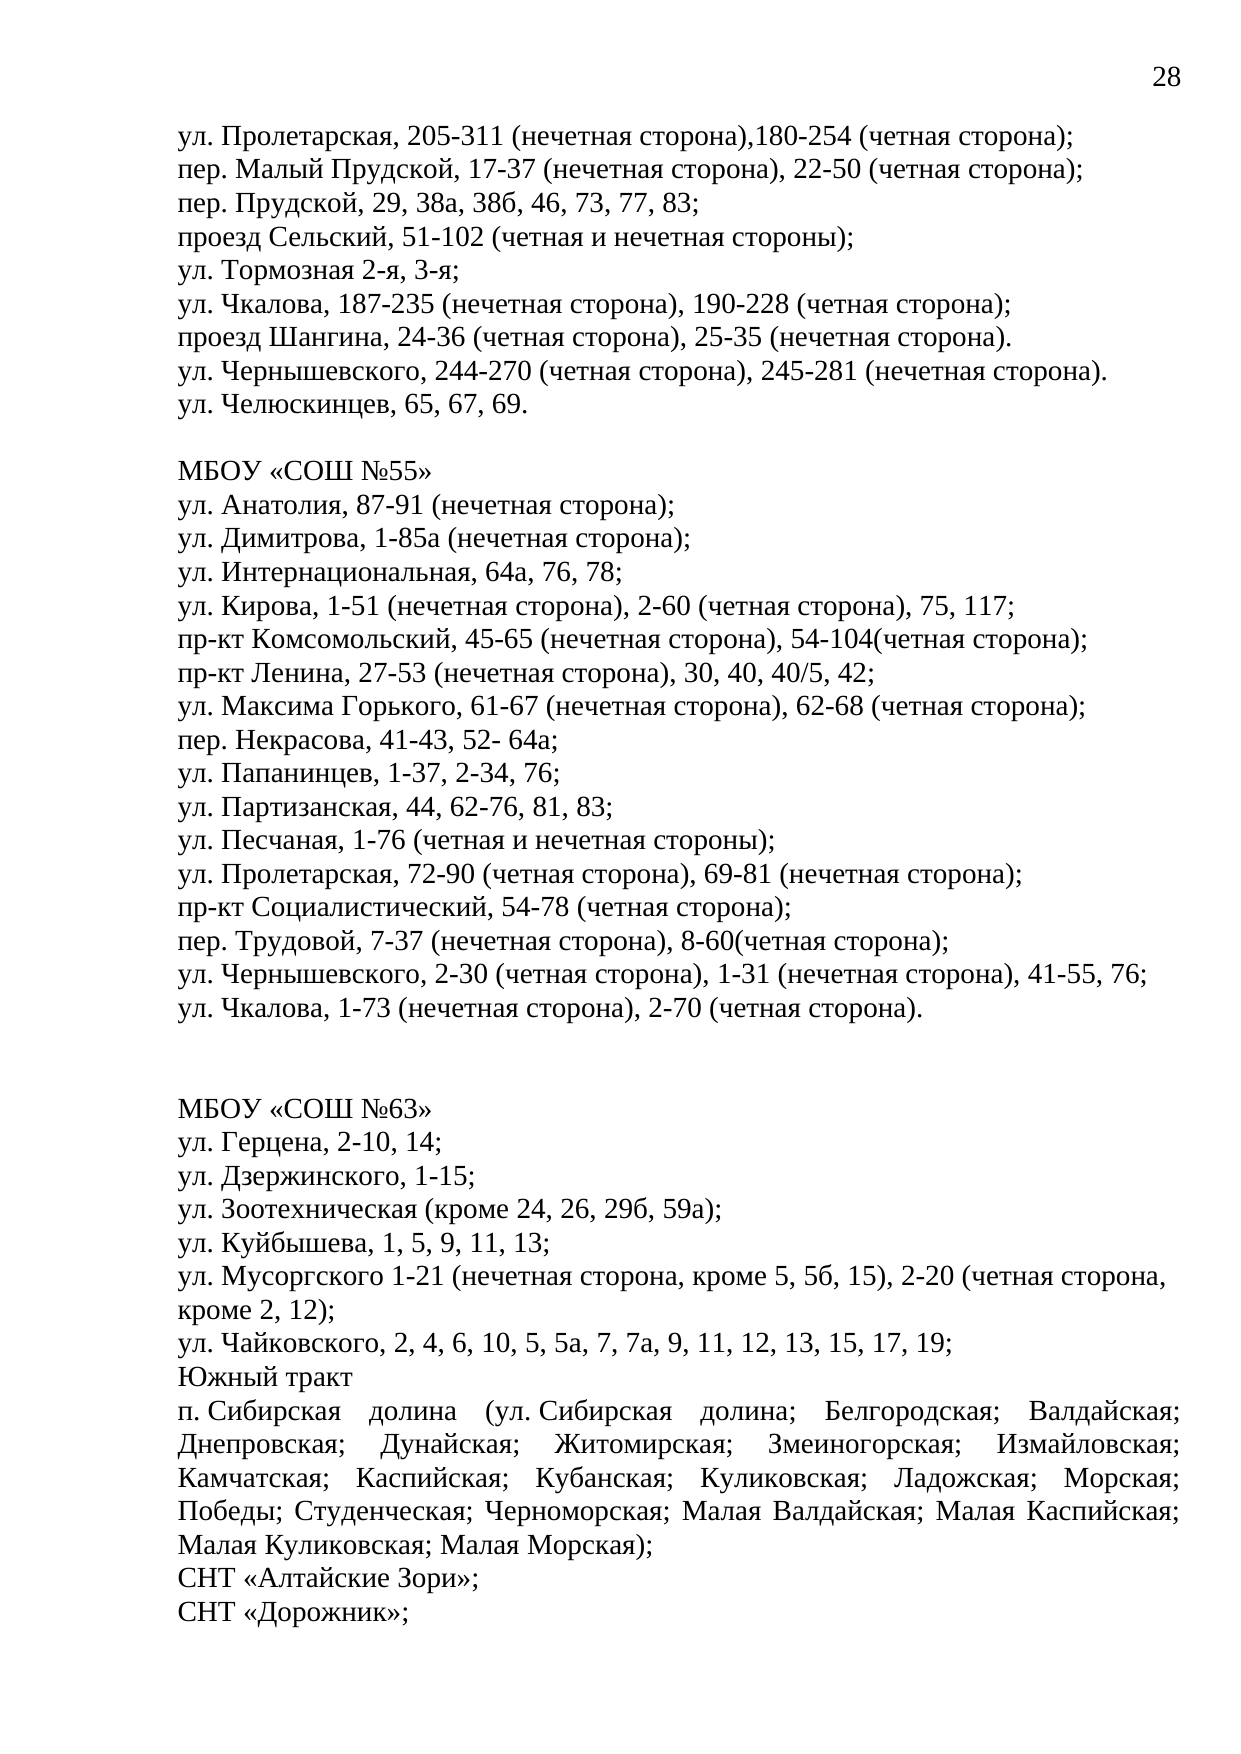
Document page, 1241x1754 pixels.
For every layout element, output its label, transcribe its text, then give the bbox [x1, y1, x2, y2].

text ул. Тормозная 2-я, 3-я; [177, 252, 1181, 286]
text ул. Чкалова, 187-235 (нечетная сторона), 190-228 (четная сторона); [177, 286, 1181, 319]
text ул. Анатолия, 87-91 (нечетная сторона); [177, 487, 1181, 521]
text пер. Некрасова, 41-43, 52- 64а; [177, 722, 1181, 755]
text ул. Челюскинцев, 65, 67, 69. [177, 386, 1181, 420]
text пер. Малый Прудской, 17-37 (нечетная сторона), 22-50 (четная сторона); [177, 152, 1181, 185]
text пр-кт Ленина, 27-53 (нечетная сторона), 30, 40, 40/5, 42; [177, 655, 1181, 688]
text ул. Герцена, 2-10, 14; [177, 1124, 1181, 1158]
text ул. Куйбышева, 1, 5, 9, 11, 13; [177, 1225, 1181, 1258]
text пер. Трудовой, 7-37 (нечетная сторона), 8-60(четная сторона); [177, 923, 1181, 957]
text ул. Интернациональная, 64а, 76, 78; [177, 554, 1181, 588]
text МБОУ «СОШ №63» [177, 1091, 1181, 1124]
text ул. Пролетарская, 205-311 (нечетная сторона),180-254 (четная сторона); [177, 118, 1181, 152]
text проезд Шангина, 24-36 (четная сторона), 25-35 (нечетная сторона). [177, 319, 1181, 353]
text ул. Чернышевского, 2-30 (четная сторона), 1-31 (нечетная сторона), 41-55, 76; [177, 957, 1181, 990]
text ул. Пролетарская, 72-90 (четная сторона), 69-81 (нечетная сторона); [177, 856, 1181, 889]
text п. Сибирская долина (ул. Сибирская долина; Белгородская; Валдайская; Днепровская; Дунайская; Житомирская; Змеиногорская; Измайловская; Камчатская; Каспийская; Кубанская; Куликовская; Ладожская; Морская; Победы; Студенческая; Черноморская; Малая Валдайская; Малая Каспийская; Малая Куликовская; Малая Морская); [177, 1393, 1181, 1560]
text ул. Партизанская, 44, 62-76, 81, 83; [177, 789, 1181, 822]
text МБОУ «СОШ №55» [177, 453, 1181, 487]
text пр-кт Социалистический, 54-78 (четная сторона); [177, 889, 1181, 923]
text Южный тракт [177, 1359, 1181, 1393]
text ул. Зоотехническая (кроме 24, 26, 29б, 59а); [177, 1191, 1181, 1225]
text ул. Чернышевского, 244-270 (четная сторона), 245-281 (нечетная сторона). [177, 353, 1181, 386]
text ул. Димитрова, 1-85а (нечетная сторона); [177, 521, 1181, 554]
text ул. Мусоргского 1-21 (нечетная сторона, кроме 5, 5б, 15), 2-20 (четная сторона, кроме 2, 12); [177, 1258, 1181, 1326]
text СНТ «Дорожник»; [177, 1594, 1181, 1627]
text проезд Сельский, 51-102 (четная и нечетная стороны); [177, 219, 1181, 252]
text ул. Чайковского, 2, 4, 6, 10, 5, 5а, 7, 7а, 9, 11, 12, 13, 15, 17, 19; [177, 1326, 1181, 1359]
text ул. Чкалова, 1-73 (нечетная сторона), 2-70 (четная сторона). [177, 990, 1181, 1024]
text ул. Песчаная, 1-76 (четная и нечетная стороны); [177, 822, 1181, 856]
text ул. Папанинцев, 1-37, 2-34, 76; [177, 755, 1181, 789]
text СНТ «Алтайские Зори»; [177, 1560, 1181, 1594]
text ул. Максима Горького, 61-67 (нечетная сторона), 62-68 (четная сторона); [177, 688, 1181, 722]
text ул. Кирова, 1-51 (нечетная сторона), 2-60 (четная сторона), 75, 117; [177, 588, 1181, 621]
text ул. Дзержинского, 1-15; [177, 1158, 1181, 1191]
text пр-кт Комсомольский, 45-65 (нечетная сторона), 54-104(четная сторона); [177, 621, 1181, 655]
text пер. Прудской, 29, 38а, 38б, 46, 73, 77, 83; [177, 185, 1181, 219]
